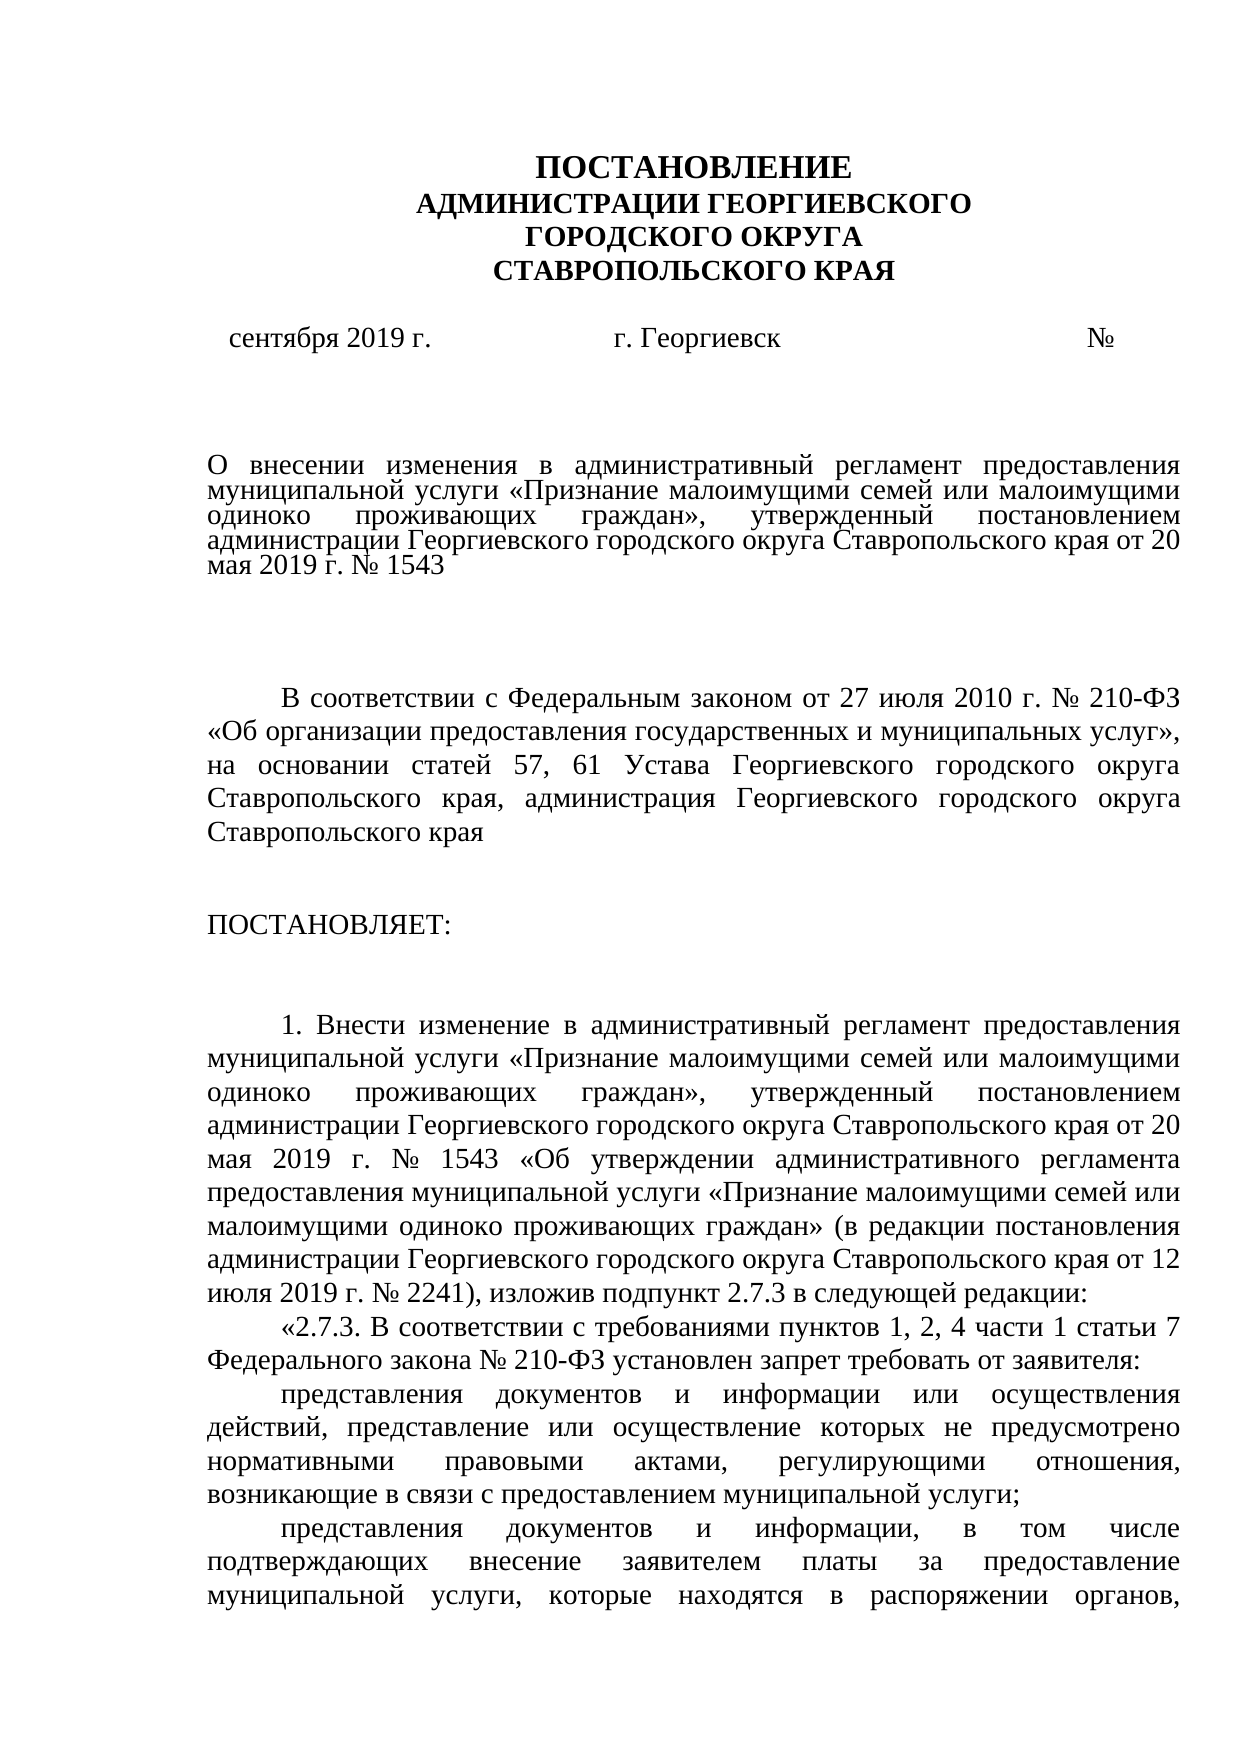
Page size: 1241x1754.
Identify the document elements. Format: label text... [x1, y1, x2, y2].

text сентября 2019 г. г. Георгиевск № [207, 320, 1181, 354]
text «2.7.3. В соответствии с требованиями пунктов 1, 2, 4 части 1 статьи 7 Федерального закона № 210-ФЗ установлен запрет требовать от заявителя: [207, 1309, 1181, 1376]
text АДМИНИСТРАЦИИ ГЕОРГИЕВСКОГО [207, 186, 1181, 219]
text О внесении изменения в административный регламент предоставления муниципальной услуги «Признание малоимущими семей или малоимущими одиноко проживающих граждан», утвержденный постановлением администрации Георгиевского городского округа Ставропольского края от 20 мая 2019 г. № 1543 [207, 454, 1181, 579]
text ГОРОДСКОГО ОКРУГА [207, 219, 1181, 253]
text ПОСТАНОВЛЯЕТ: [207, 915, 1181, 940]
text СТАВРОПОЛЬСКОГО КРАЯ [207, 253, 1181, 287]
text ПОСТАНОВЛЕНИЕ [207, 148, 1181, 186]
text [207, 1510, 1181, 1611]
text В соответствии с Федеральным законом от 27 июля 2010 г. № 210-ФЗ «Об организации предоставления государственных и муниципальных услуг», на основании статей 57, 61 Устава Георгиевского городского округа Ставропольского края, администрация Георгиевского городского округа Ставропольского края [207, 680, 1181, 848]
text представления документов и информации или осуществления действий, представление или осуществление которых не предусмотрено нормативными правовыми актами, регулирующими отношения, возникающие в связи с предоставлением муниципальной услуги; [207, 1376, 1181, 1510]
text 1. Внести изменение в административный регламент предоставления муниципальной услуги «Признание малоимущими семей или малоимущими одиноко проживающих граждан», утвержденный постановлением администрации Георгиевского городского округа Ставропольского края от 20 мая 2019 г. № 1543 «Об утверждении административного регламента предоставления муниципальной услуги «Признание малоимущими семей или малоимущими одиноко проживающих граждан» (в редакции постановления администрации Георгиевского городского округа Ставропольского края от 12 июля 2019 г. № 2241), изложив подпункт 2.7.3 в следующей редакции: [207, 1007, 1181, 1309]
